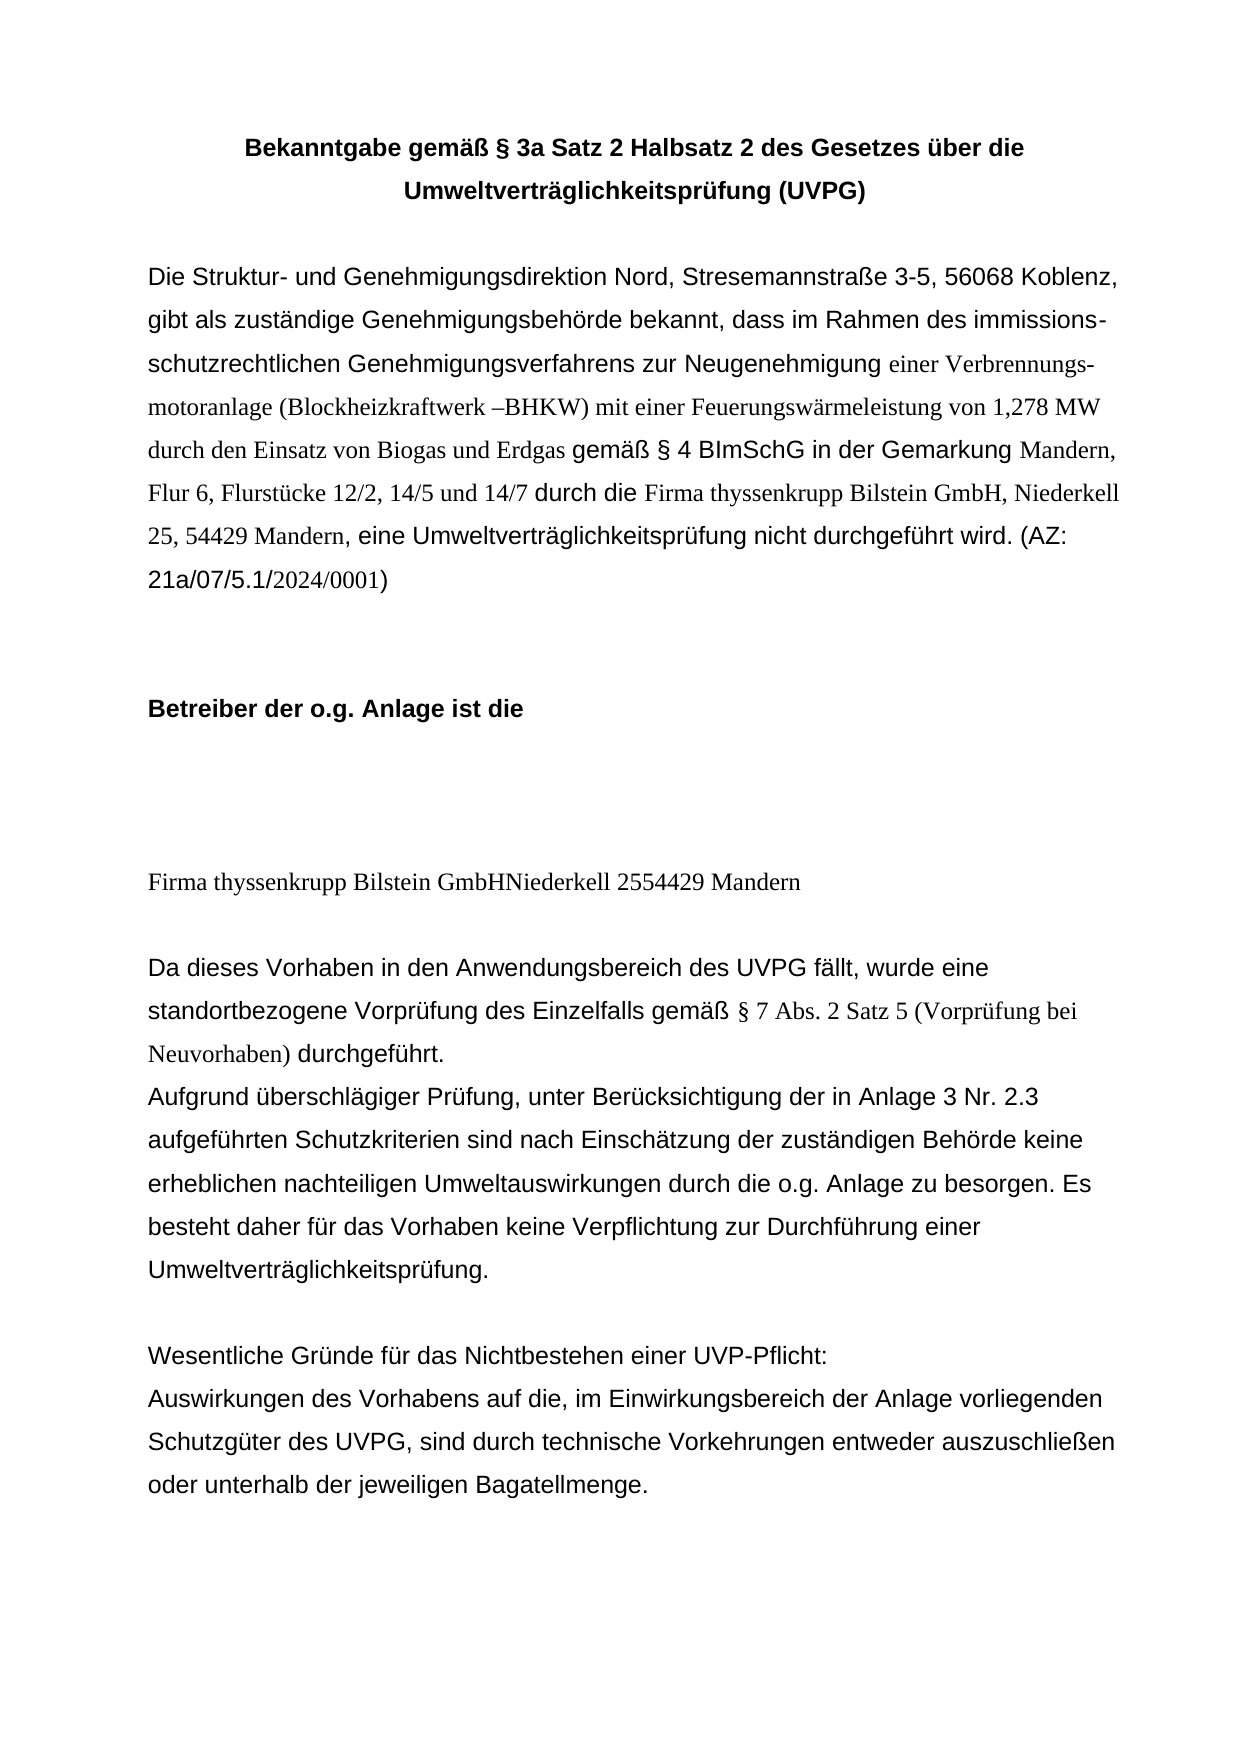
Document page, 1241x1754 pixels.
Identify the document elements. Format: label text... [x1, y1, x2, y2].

text Da dieses Vorhaben in den Anwendungsbereich des UVPG fällt, wurde eine standortbezogene Vorprüfung des Einzelfalls gemäß durchgeführt. [148, 953, 1122, 1068]
text Wesentliche Gründe für das Nichtbestehen einer UVP-Pflicht: [148, 1341, 1122, 1370]
text Auswirkungen des Vorhabens auf die, im Einwirkungsbereich der Anlage vorliegenden Schutzgüter des UVPG, sind durch technische Vorkehrungen entweder auszuschließen oder unterhalb der jeweiligen Bagatellmenge. [148, 1384, 1122, 1499]
text Aufgrund überschlägiger Prüfung, unter Berücksichtigung der in Anlage 3 Nr. 2.3 aufgeführten Schutzkriterien sind nach Einschätzung der zuständigen Behörde keine erheblichen nachteiligen Umweltauswirkungen durch die o.g. Anlage zu besorgen. Es besteht daher für das Vorhaben keine Verpflichtung zur Durchführung einer Umweltverträglichkeitsprüfung. [148, 1082, 1122, 1284]
text Die Struktur- und Genehmigungsdirektion Nord, Stresemannstraße 3-5, 56068 Koblenz, gibt als zuständige Genehmigungsbehörde bekannt, dass im Rahmen des immissionsschutzrechtlichen Genehmigungsverfahrens zur gemäß § 4 BImSchG in der Gemarkung durch die , eine Umweltverträglichkeitsprüfung nicht durchgeführt wird. (AZ: 21a/07/5.1/) [148, 262, 1122, 593]
text Bekanntgabe gemäß § 3a Satz 2 Halbsatz 2 des Gesetzes über die Umweltverträglichkeitsprüfung (UVPG) [148, 133, 1122, 205]
text Betreiber der o.g. Anlage ist die [148, 694, 1122, 723]
